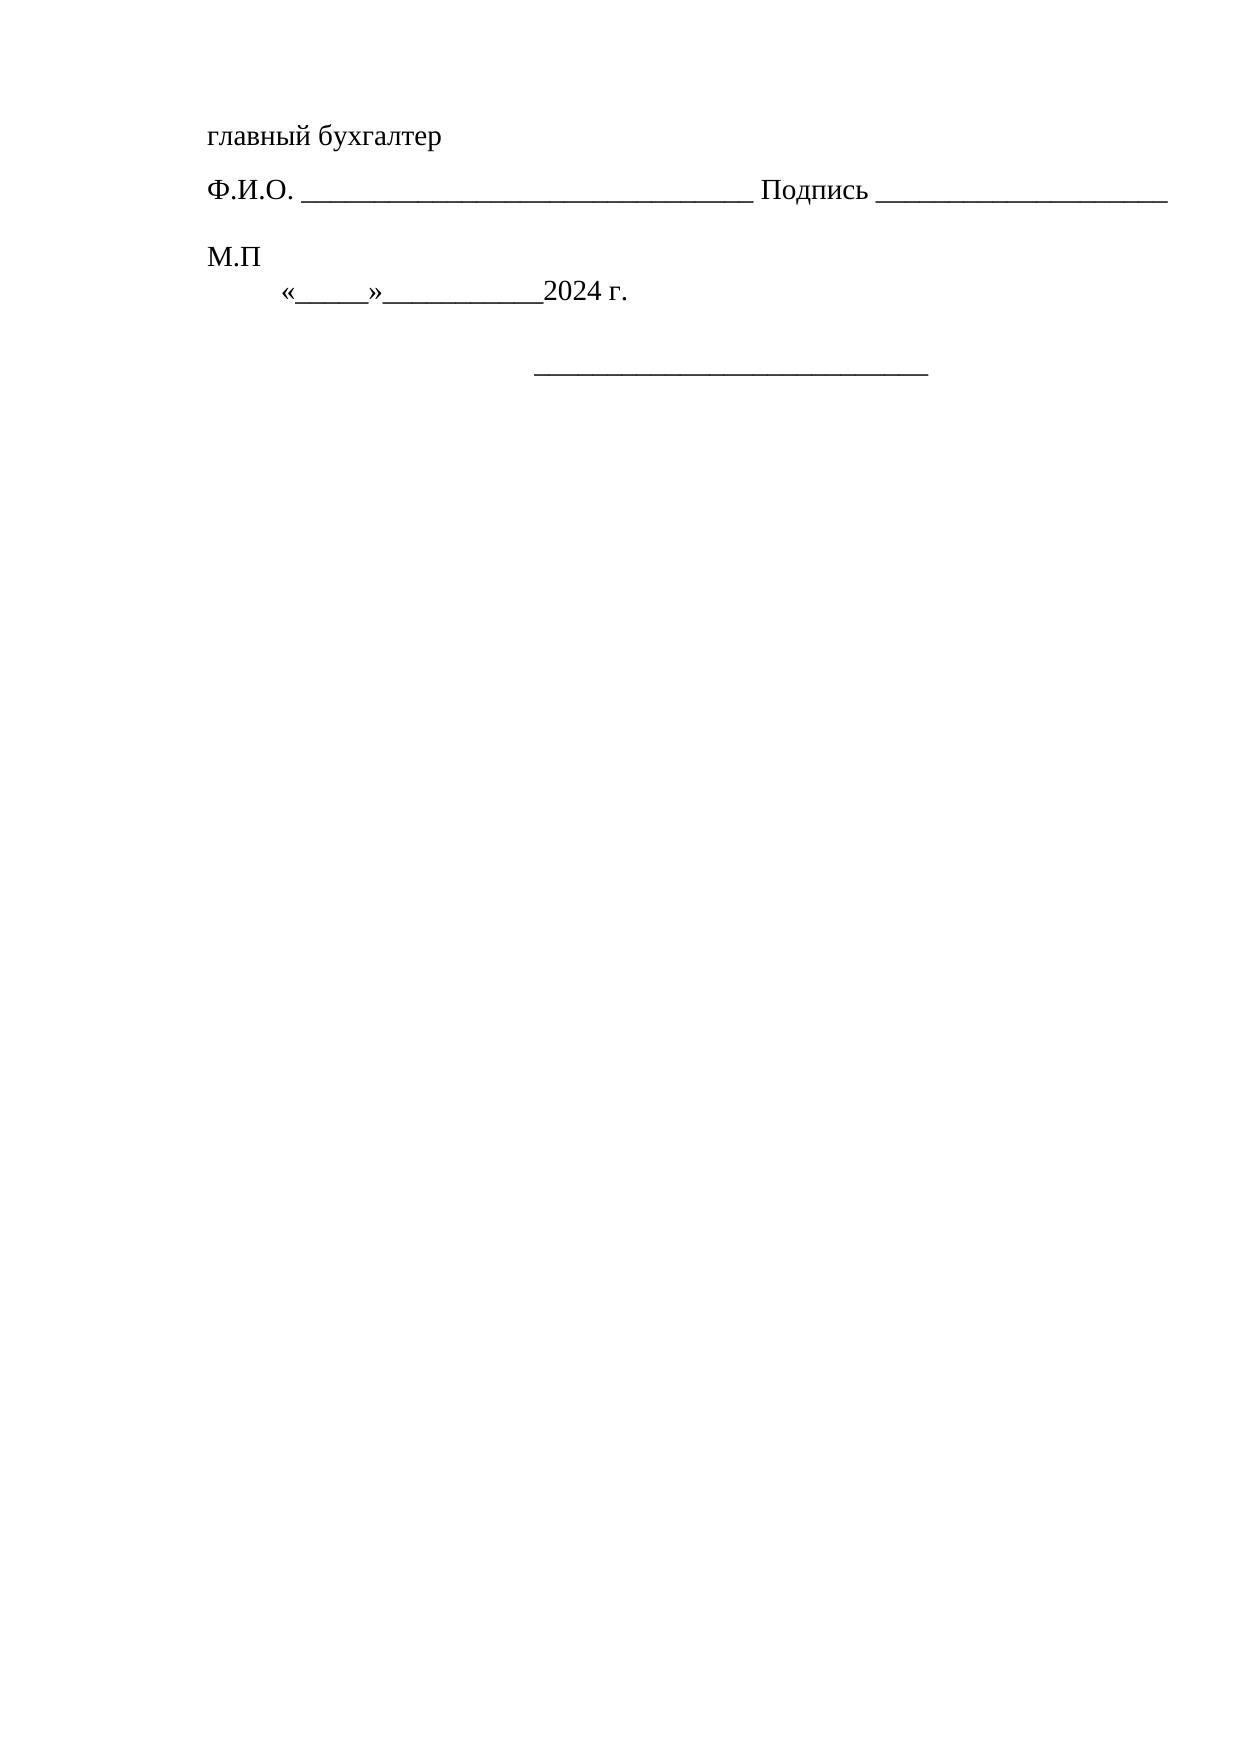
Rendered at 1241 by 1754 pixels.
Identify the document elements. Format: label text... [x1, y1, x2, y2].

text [207, 172, 1181, 206]
text «_____»___________2024 г. [207, 273, 1181, 307]
text М.П [207, 239, 1181, 273]
text ___________________________ [207, 345, 1181, 379]
text главный бухгалтер [207, 118, 1181, 152]
